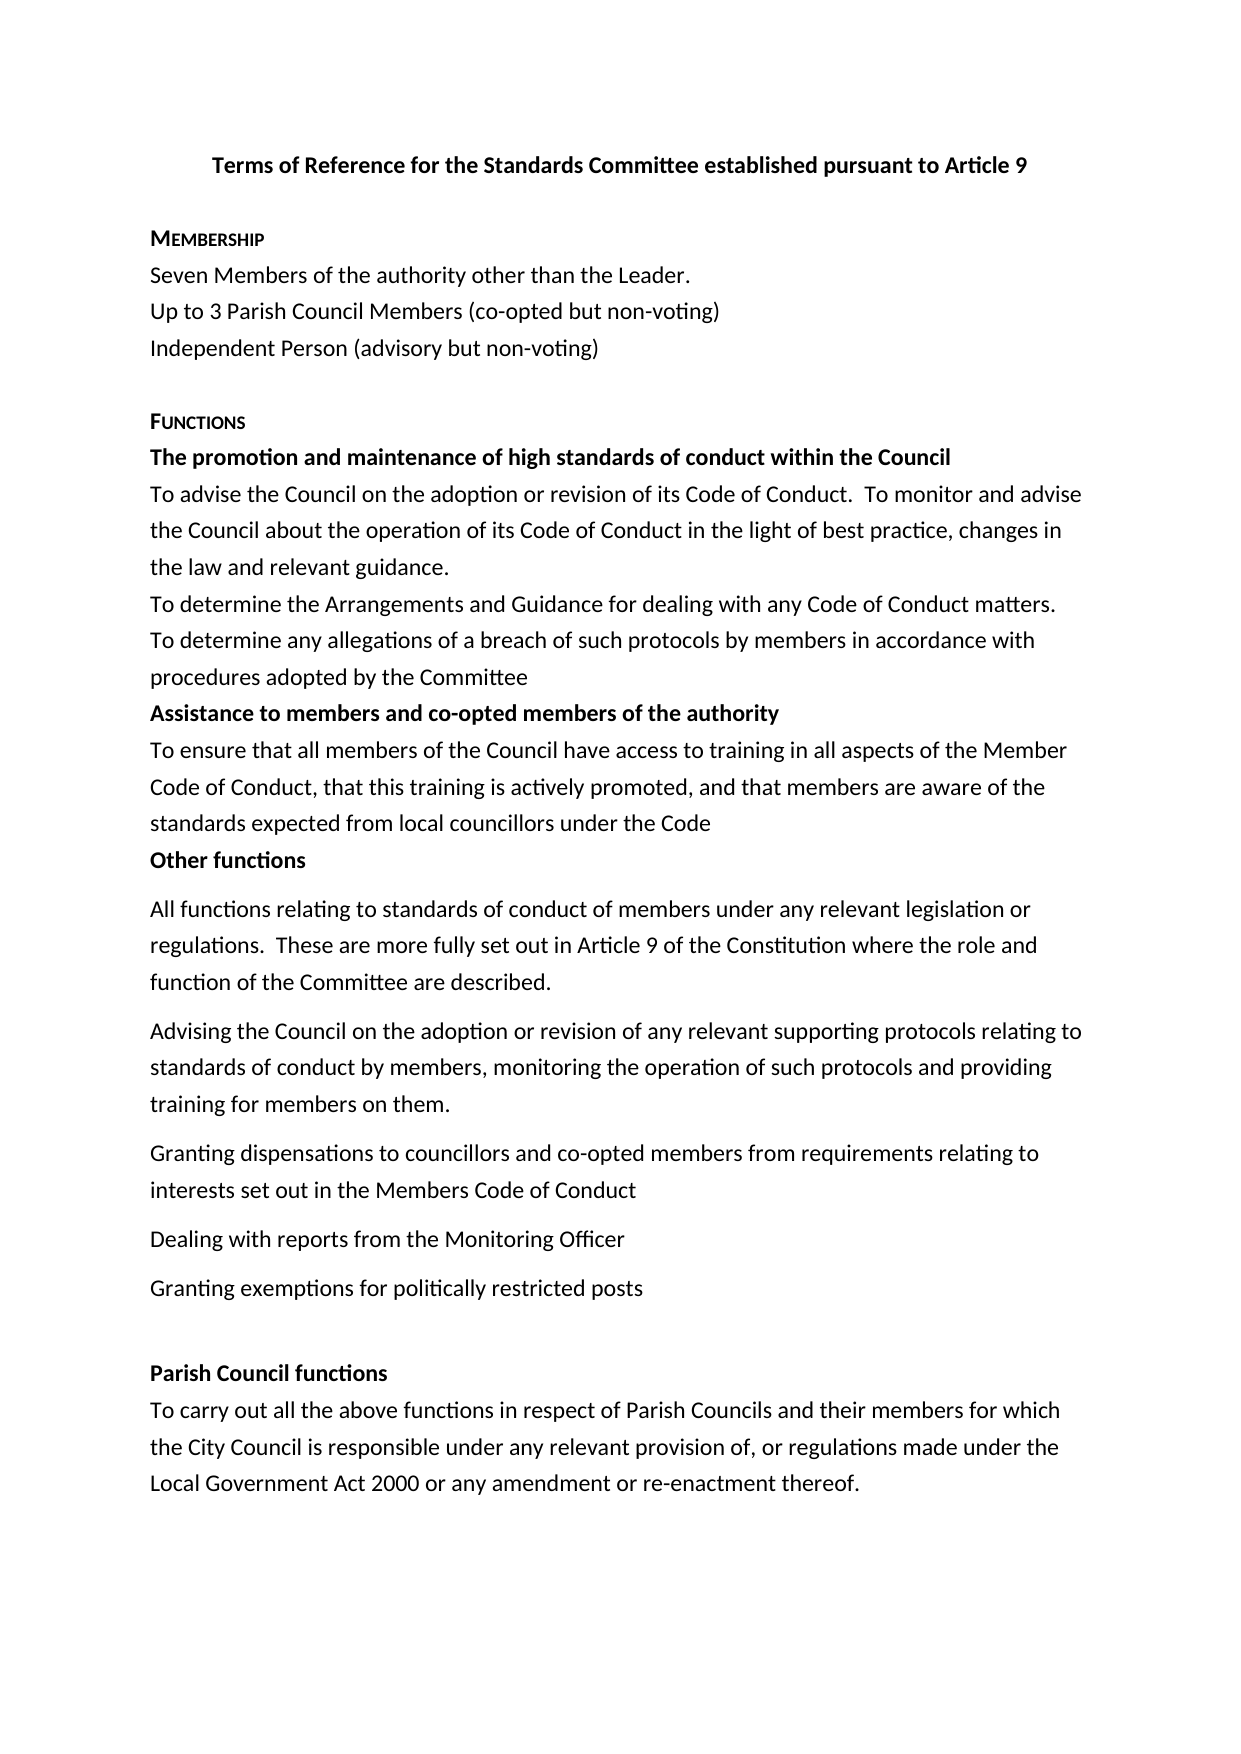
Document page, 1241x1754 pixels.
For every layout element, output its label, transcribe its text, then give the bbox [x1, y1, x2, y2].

text To determine any allegations of a breach of such protocols by members in accordance with procedures adopted by the Committee [150, 625, 1090, 691]
text Assistance to members and co-opted members of the authority [150, 698, 1090, 728]
text To carry out all the above functions in respect of Parish Councils and their members for which the City Council is responsible under any relevant provision of, or regulations made under the Local Government Act 2000 or any amendment or re-enactment thereof. [150, 1395, 1090, 1497]
text Membership [150, 223, 1090, 252]
text To determine the Arrangements and Guidance for dealing with any Code of Conduct matters. [150, 589, 1090, 618]
text Dealing with reports from the Monitoring Officer [150, 1224, 1090, 1253]
text Granting dispensations to councillors and co-opted members from requirements relating to interests set out in the Members Code of Conduct [150, 1138, 1090, 1204]
text To advise the Council on the adoption or revision of its Code of Conduct. To monitor and advise the Council about the operation of its Code of Conduct in the light of best practice, changes in the law and relevant guidance. [150, 479, 1090, 581]
text Advising the Council on the adoption or revision of any relevant supporting protocols relating to standards of conduct by members, monitoring the operation of such protocols and providing training for members on them. [150, 1016, 1090, 1118]
text Terms of Reference for the Standards Committee established pursuant to Article 9 [150, 150, 1090, 179]
text Granting exemptions for politically restricted posts [150, 1273, 1090, 1302]
text To ensure that all members of the Council have access to training in all aspects of the Member Code of Conduct, that this training is actively promoted, and that members are aware of the standards expected from local councillors under the Code [150, 735, 1090, 837]
text The promotion and maintenance of high standards of conduct within the Council [150, 442, 1090, 472]
text Functions [150, 406, 1090, 435]
text Seven Members of the authority other than the Leader. [150, 260, 1090, 289]
text Other functions [150, 845, 1090, 874]
text Independent Person (advisory but non-voting) [150, 333, 1090, 362]
text Up to 3 Parish Council Members (co-opted but non-voting) [150, 296, 1090, 326]
text All functions relating to standards of conduct of members under any relevant legislation or regulations. These are more fully set out in Article 9 of the Constitution where the role and function of the Committee are described. [150, 894, 1090, 996]
text Parish Council functions [150, 1358, 1090, 1388]
